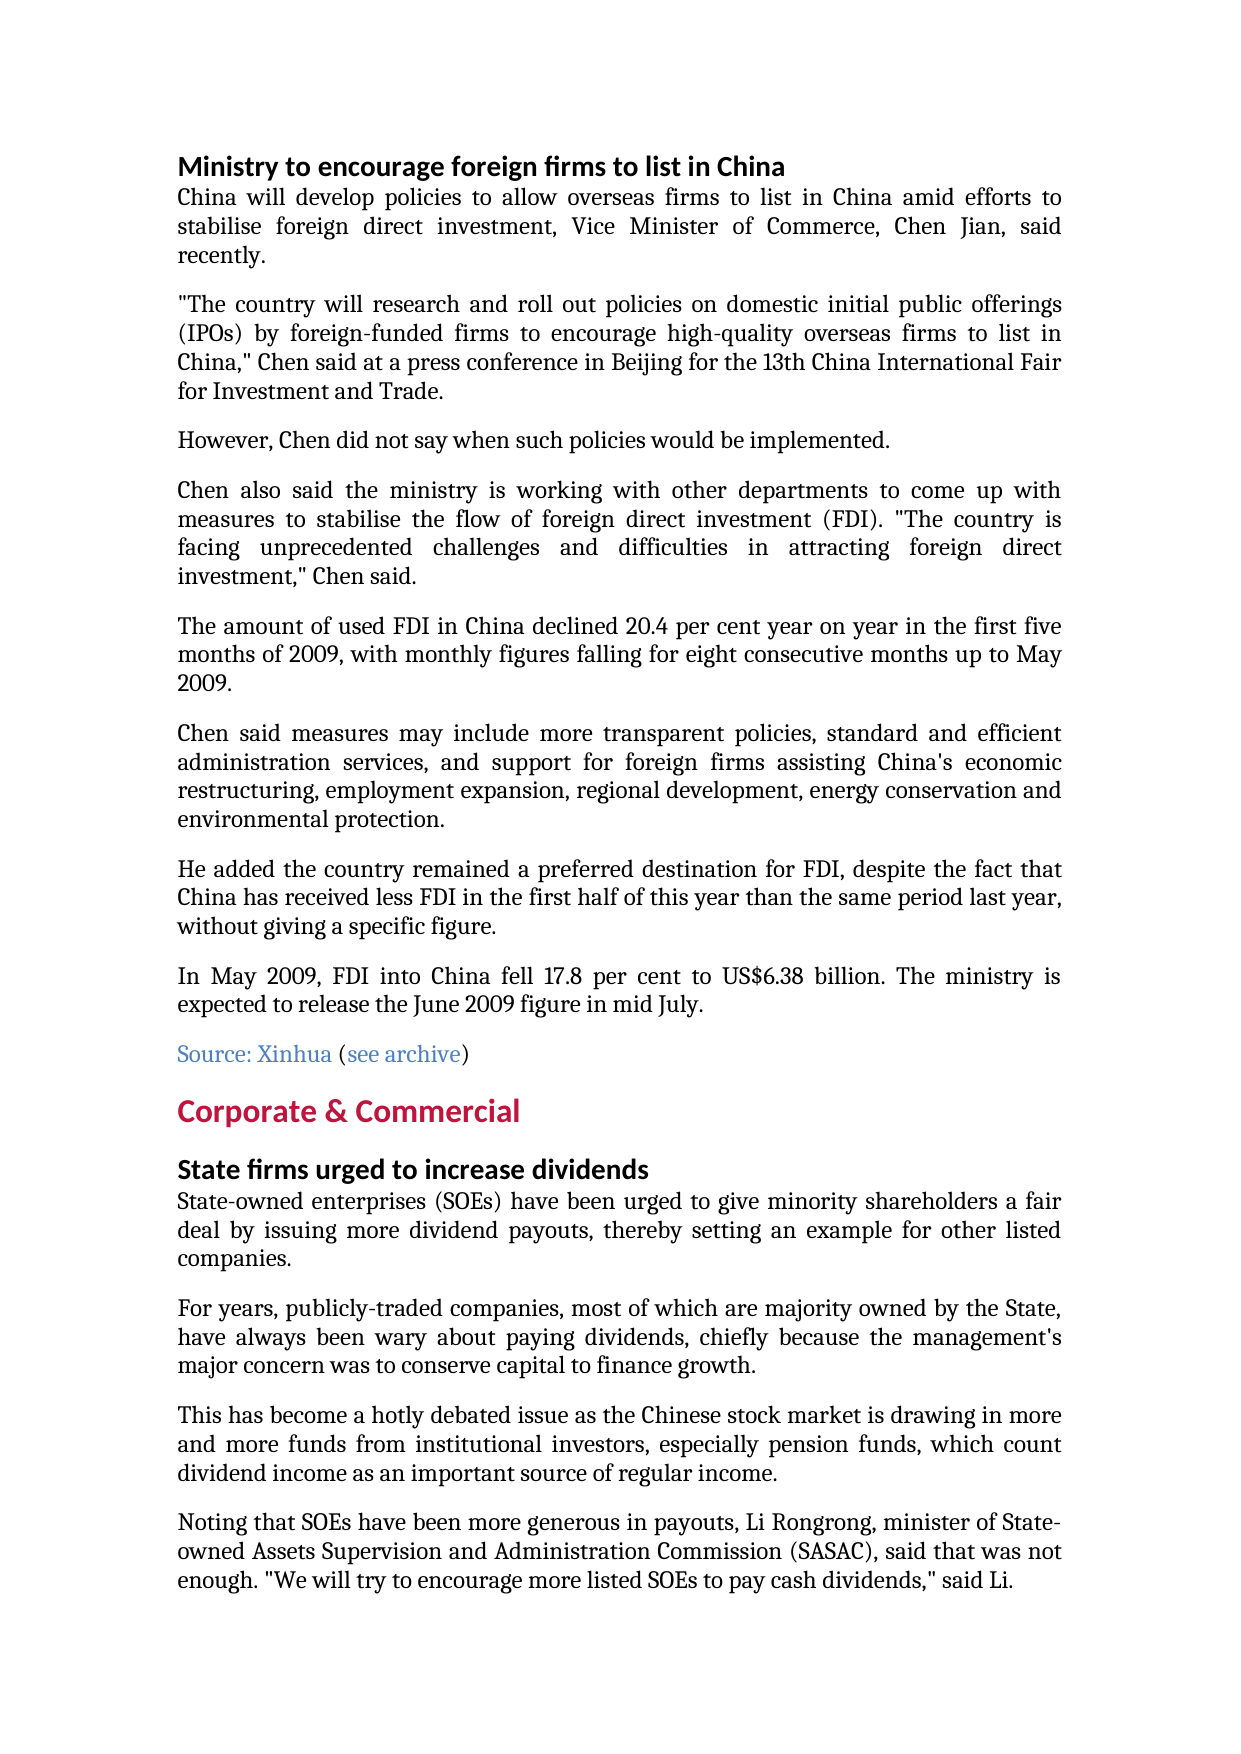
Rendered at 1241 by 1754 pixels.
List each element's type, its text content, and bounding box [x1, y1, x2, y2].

text "The country will research and roll out policies on domestic initial public offerings (IPOs) by foreign-funded firms to encourage high-quality overseas firms to list in China," Chen said at a press conference in Beijing for the 13th China International Fair for Investment and Trade. [177, 290, 1063, 405]
text However, Chen did not say when such policies would be implemented. [177, 426, 1063, 455]
text Chen also said the ministry is working with other departments to come up with measures to stabilise the flow of foreign direct investment (FDI). "The country is facing unprecedented challenges and difficulties in attracting foreign direct investment," Chen said. [177, 476, 1063, 591]
subtitle Ministry to encourage foreign firms to list in China [177, 148, 1063, 183]
text He added the country remained a preferred destination for FDI, despite the fact that China has received less FDI in the first half of this year than the same period last year, without giving a specific figure. [177, 854, 1063, 941]
text Chen said measures may include more transparent policies, standard and efficient administration services, and support for foreign firms assisting China's economic restructuring, employment expansion, regional development, energy conservation and environmental protection. [177, 719, 1063, 834]
text The amount of used FDI in China declined 20.4 per cent year on year in the first five months of 2009, with monthly figures falling for eight consecutive months up to May 2009. [177, 612, 1063, 698]
text This has become a hotly debated issue as the Chinese stock market is drawing in more and more funds from institutional investors, especially pension funds, which count dividend income as an important source of regular income. [177, 1401, 1063, 1487]
text For years, publicly-traded companies, most of which are majority owned by the State, have always been wary about paying dividends, chiefly because the management's major concern was to conserve capital to finance growth. [177, 1294, 1063, 1380]
text State-owned enterprises (SOEs) have been urged to give minority shareholders a fair deal by issuing more dividend payouts, thereby setting an example for other listed companies. [177, 1187, 1063, 1273]
subtitle Corporate & Commercial [177, 1089, 1063, 1130]
text Source: Xinhua (see archive) [177, 1040, 1063, 1069]
text In May 2009, FDI into China fell 17.8 per cent to US$6.38 billion. The ministry is expected to release the June 2009 figure in mid July. [177, 962, 1063, 1019]
text China will develop policies to allow overseas firms to list in China amid efforts to stabilise foreign direct investment, Vice Minister of Commerce, Chen Jian, said recently. [177, 183, 1063, 269]
text Noting that SOEs have been more generous in payouts, Li Rongrong, minister of State-owned Assets Supervision and Administration Commission (SASAC), said that was not enough. "We will try to encourage more listed SOEs to pay cash dividends," said Li. [177, 1508, 1063, 1594]
subtitle State firms urged to increase dividends [177, 1151, 1063, 1187]
